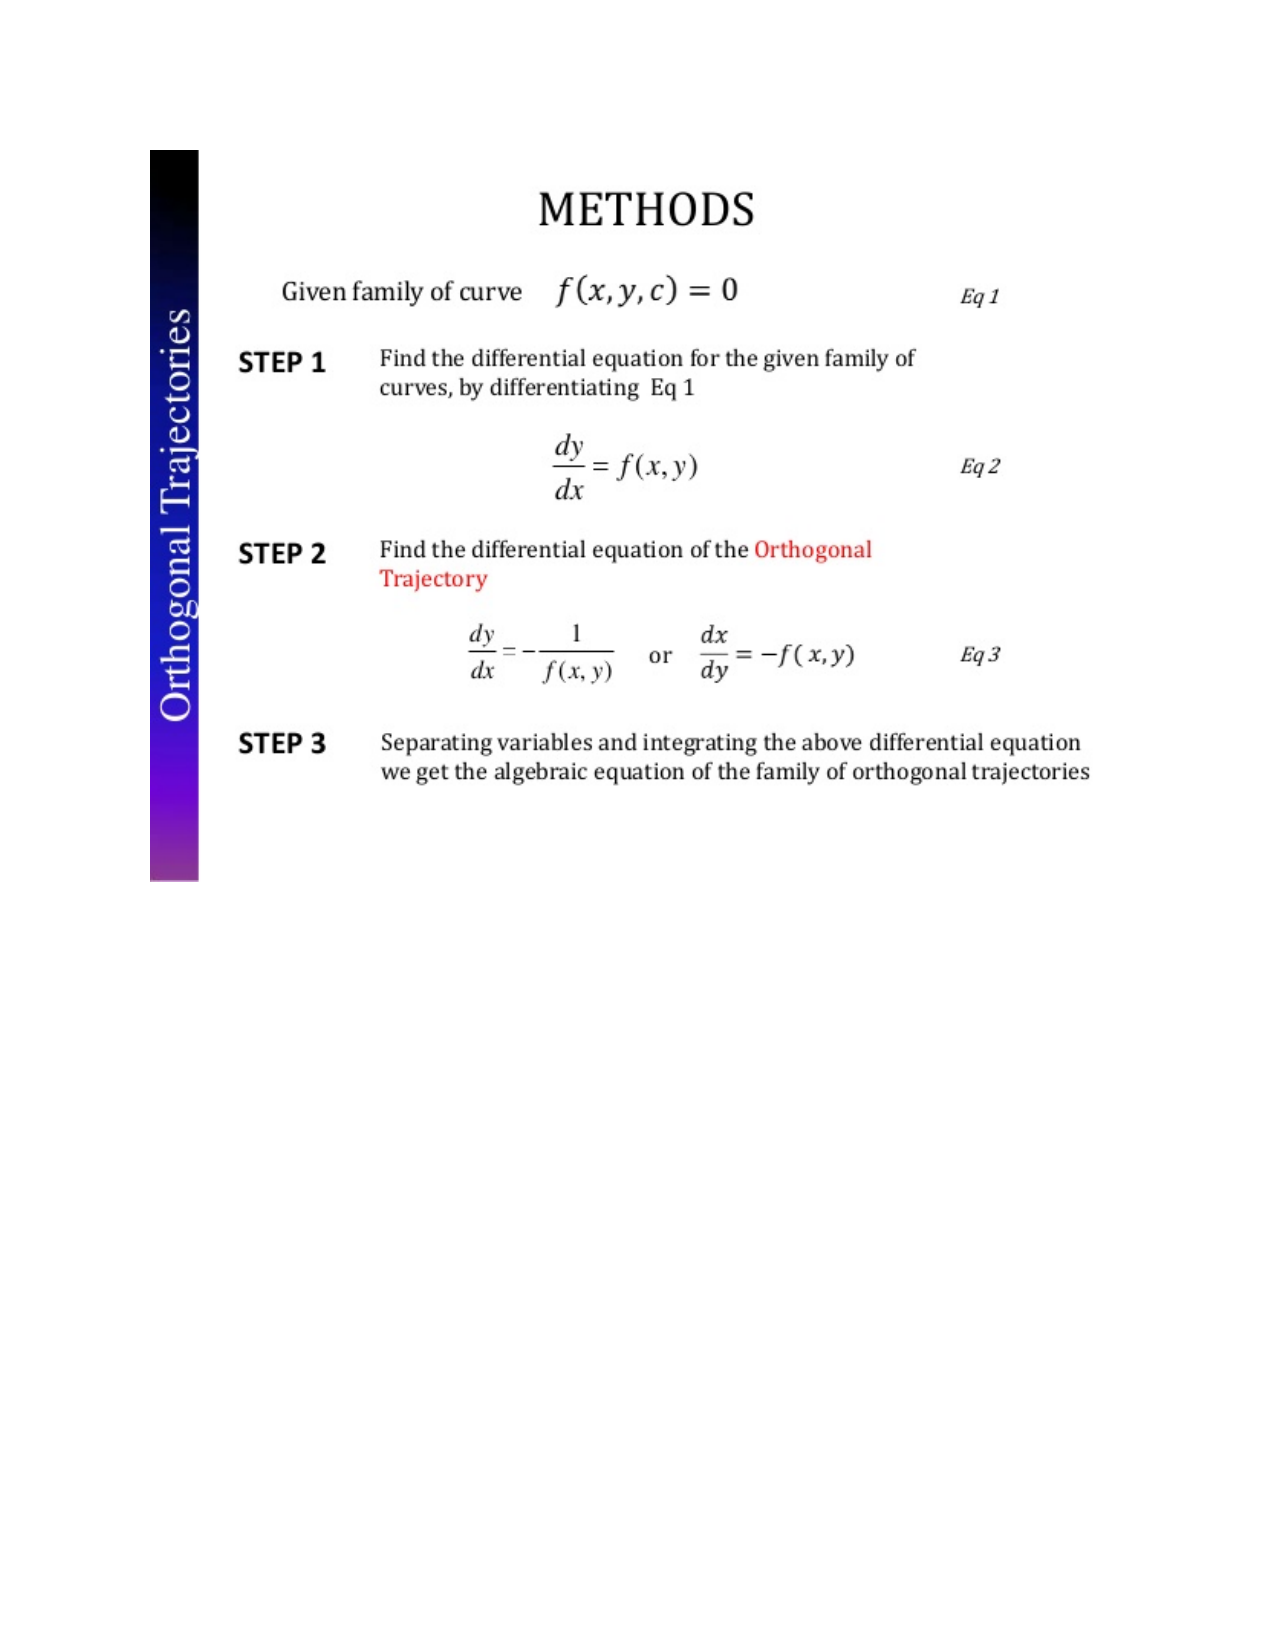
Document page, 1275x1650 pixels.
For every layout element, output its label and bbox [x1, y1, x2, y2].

picture [150, 150, 1125, 882]
